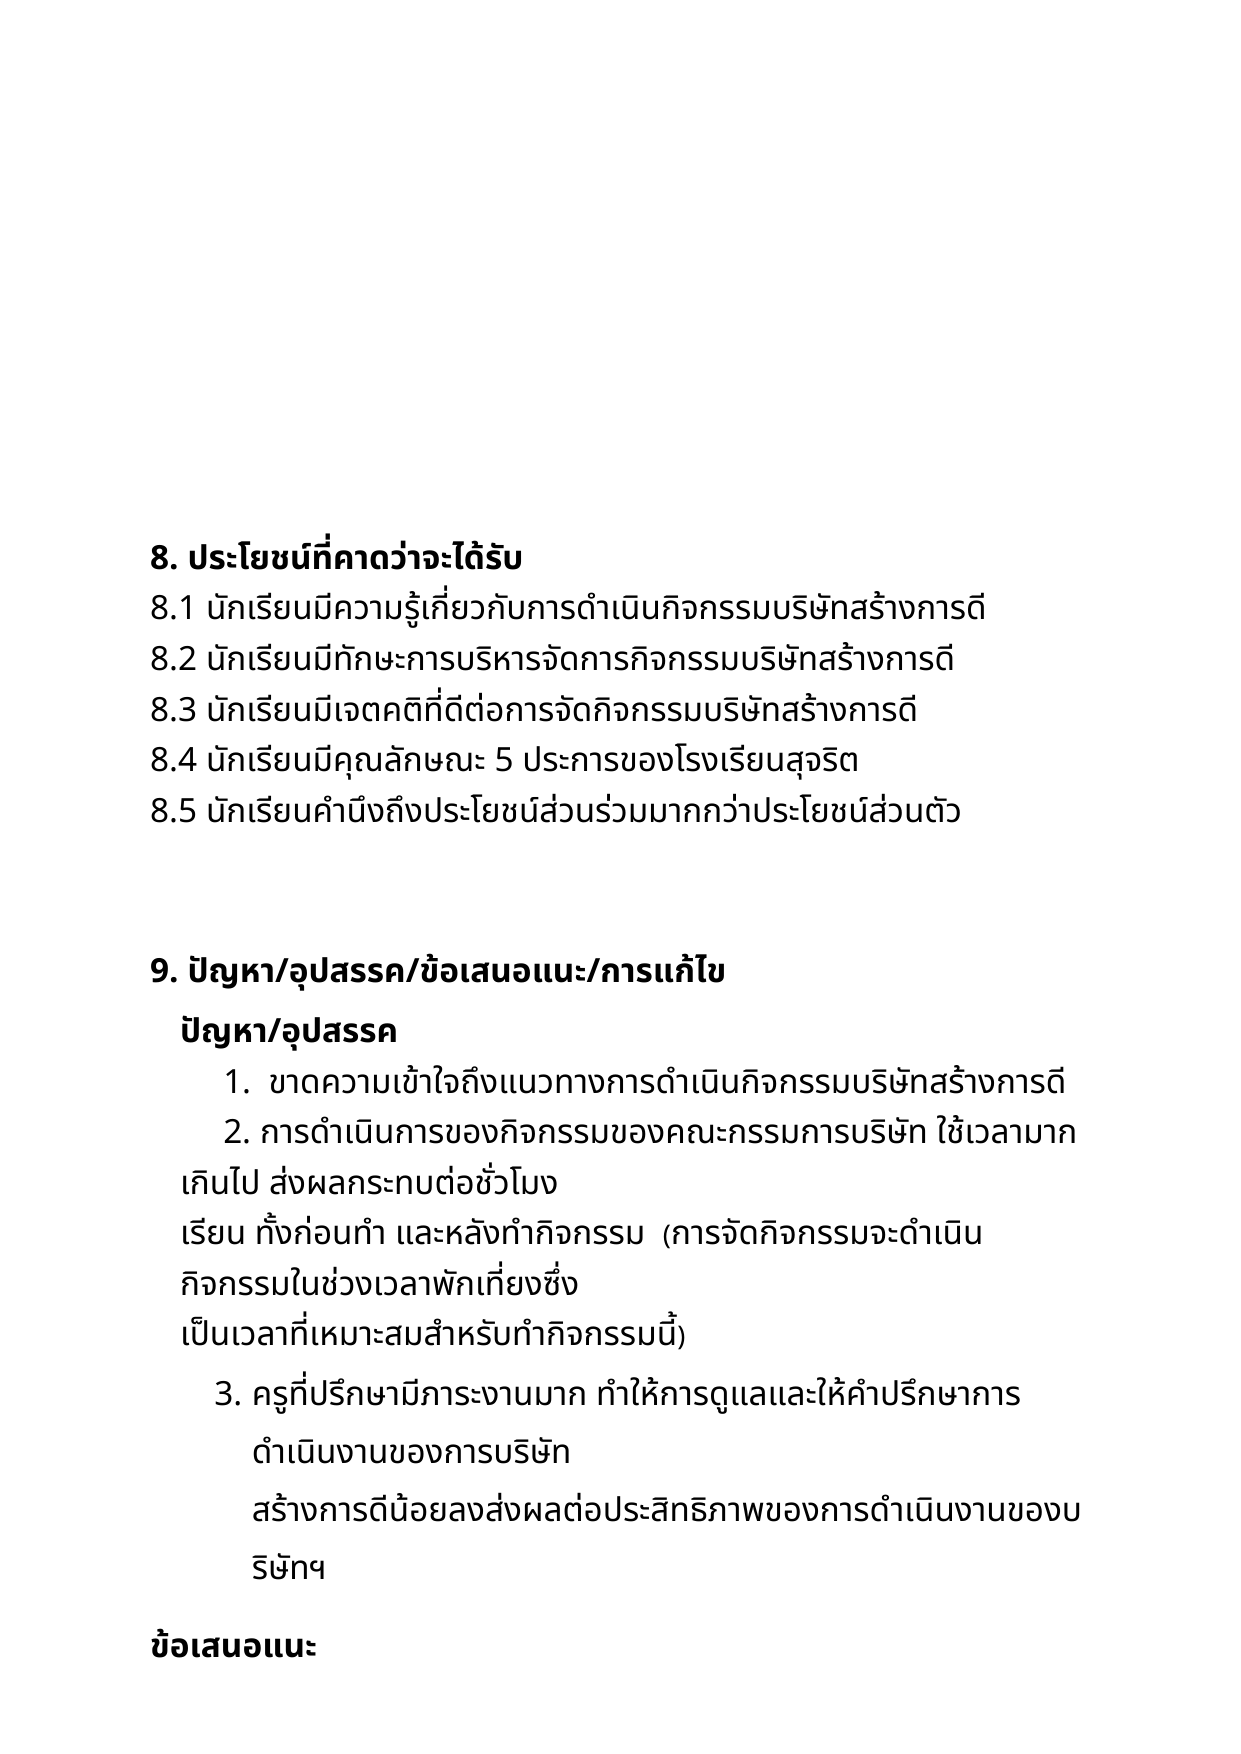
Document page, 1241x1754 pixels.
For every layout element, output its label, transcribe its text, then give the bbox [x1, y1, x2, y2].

text 9. ปัญหา/อุปสรรค/ข้อเสนอแนะ/การแก้ไข [150, 901, 1090, 997]
text ปัญหา/อุปสรรค 1. ขาดความเข้าใจถึงแนวทางการดำเนินกิจกรรมบริษัทสร้างการดี 2. การดำเนินการของกิจกรรมของคณะกรรมการบริษัท ใช้เวลามากเกินไป ส่งผลกระทบต่อชั่วโมง เรียน ทั้งก่อนทำ และหลังทำกิจกรรม (การจัดกิจกรรมจะดำเนินกิจกรรมในช่วงเวลาพักเที่ยงซึ่ง เป็นเวลาที่เหมาะสมสำหรับทำกิจกรรมนี้) [180, 1007, 1090, 1360]
text 8. ประโยชน์ที่คาดว่าจะได้รับ 8.1 นักเรียนมีความรู้เกี่ยวกับการดำเนินกิจกรรมบริษัทสร้างการดี 8.2 นักเรียนมีทักษะการบริหารจัดการกิจกรรมบริษัทสร้างการดี 8.3 นักเรียนมีเจตคติที่ดีต่อการจัดกิจกรรมบริษัทสร้างการดี 8.4 นักเรียนมีคุณลักษณะ 5 ประการของโรงเรียนสุจริต 8.5 นักเรียนคำนึงถึงประโยชน์ส่วนร่วมมากกว่าประโยชน์ส่วนตัว [150, 533, 1090, 837]
text ข้อเสนอแนะ [150, 1622, 1090, 1673]
list ครูที่ปรึกษามีภาระงานมาก ทำให้การดูแลและให้คำปรึกษาการดำเนินงานของการบริษัท สร้างการดีน้อยลงส่งผลต่อประสิทธิภาพของการดำเนินงานของบริษัทฯ [214, 1370, 1090, 1594]
